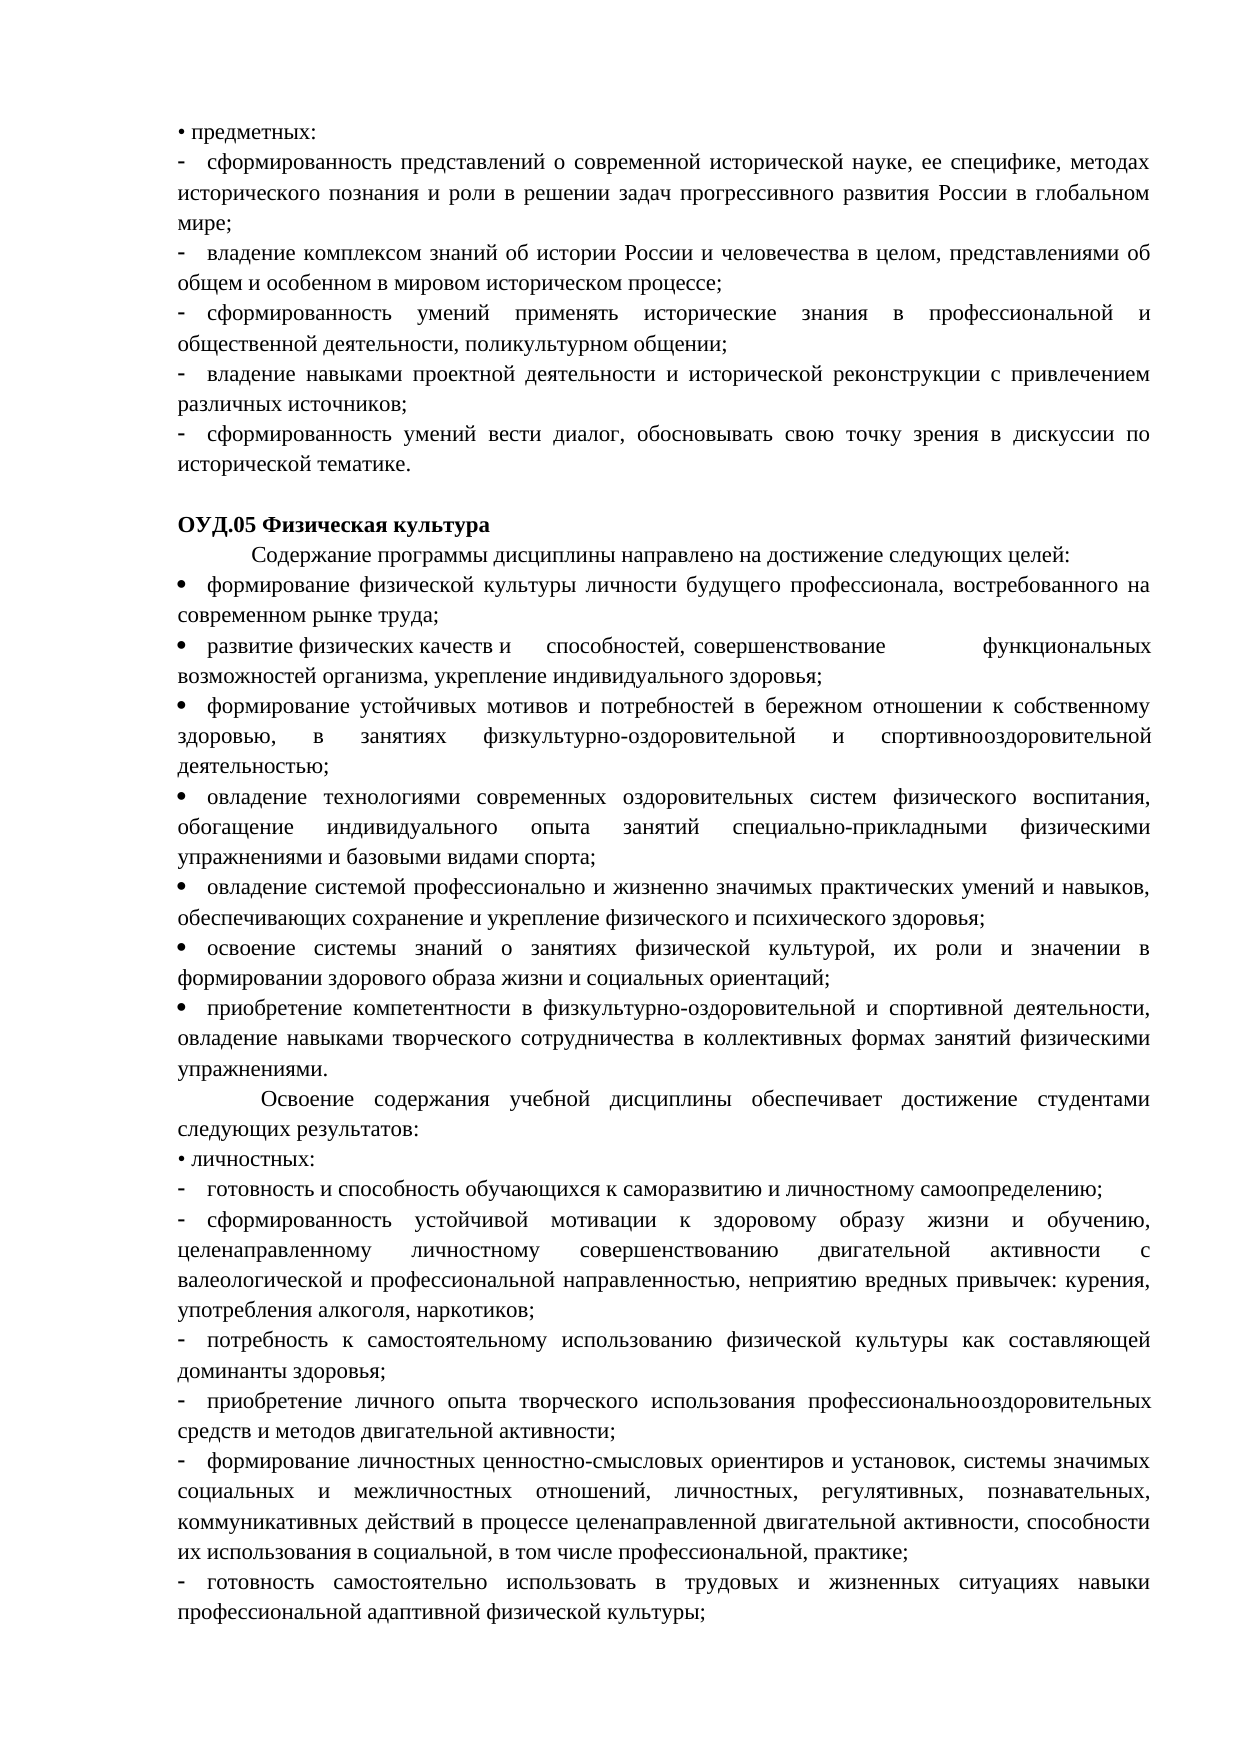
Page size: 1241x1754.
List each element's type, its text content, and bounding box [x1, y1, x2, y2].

list сформированность представлений о современной исторической науке, ее специфике, методах исторического познания и роли в решении задач прогрессивного развития России в глобальном мире; [177, 148, 1152, 235]
text Содержание программы дисциплины направлено на достижение следующих целей: [177, 541, 1152, 567]
list готовность самостоятельно использовать в трудовых и жизненных ситуациях навыки профессиональной адаптивной физической культуры; [177, 1568, 1152, 1625]
list сформированность умений вести диалог, обосновывать свою точку зрения в дискуссии по исторической тематике. [177, 420, 1152, 477]
list сформированность умений применять исторические знания в профессиональной и общественной деятельности, поликультурном общении; [177, 299, 1152, 356]
list приобретение личного опыта творческого использования профессиональнооздоровительных средств и методов двигательной активности; [177, 1387, 1152, 1443]
list формирование личностных ценностно-смысловых ориентиров и установок, системы значимых социальных и межличностных отношений, личностных, регулятивных, познавательных, коммуникативных действий в процессе целенаправленной двигательной активности, способности их использования в социальной, в том числе профессиональной, практике; [177, 1447, 1152, 1564]
list владение навыками проектной деятельности и исторической реконструкции с привлечением различных источников; [177, 360, 1152, 416]
text • личностных: [177, 1145, 1152, 1172]
list сформированность устойчивой мотивации к здоровому образу жизни и обучению, целенаправленному личностному совершенствованию двигательной активности с валеологической и профессиональной направленностью, неприятию вредных привычек: курения, употребления алкоголя, наркотиков; [177, 1206, 1152, 1323]
list формирование устойчивых мотивов и потребностей в бережном отношении к собственному здоровью, в занятиях физкультурно-оздоровительной и спортивнооздоровительной деятельностью; [177, 692, 1152, 779]
list освоение системы знаний о занятиях физической культурой, их роли и значении в формировании здорового образа жизни и социальных ориентаций; [177, 934, 1152, 990]
list владение комплексом знаний об истории России и человечества в целом, представлениями об общем и особенном в мировом историческом процессе; [177, 239, 1152, 296]
list овладение системой профессионально и жизненно значимых практических умений и навыков, обеспечивающих сохранение и укрепление физического и психического здоровья; [177, 873, 1152, 930]
text Освоение содержания учебной дисциплины обеспечивает достижение студентами следующих результатов: [177, 1085, 1152, 1141]
text ОУД.05 Физическая культура [177, 511, 1152, 537]
list приобретение компетентности в физкультурно-оздоровительной и спортивной деятельности, овладение навыками творческого сотрудничества в коллективных формах занятий физическими упражнениями. [177, 994, 1152, 1081]
list потребность к самостоятельному использованию физической культуры как составляющей доминанты здоровья; [177, 1326, 1152, 1383]
list формирование физической культуры личности будущего профессионала, востребованного на современном рынке труда; [177, 571, 1152, 628]
list развитие физических качеств и способностей, совершенствование функциональных возможностей организма, укрепление индивидуального здоровья; [177, 632, 1152, 688]
text • предметных: [177, 118, 1152, 144]
list овладение технологиями современных оздоровительных систем физического воспитания, обогащение индивидуального опыта занятий специально-прикладными физическими упражнениями и базовыми видами спорта; [177, 783, 1152, 869]
list готовность и способность обучающихся к саморазвитию и личностному самоопределению; [177, 1175, 1152, 1202]
